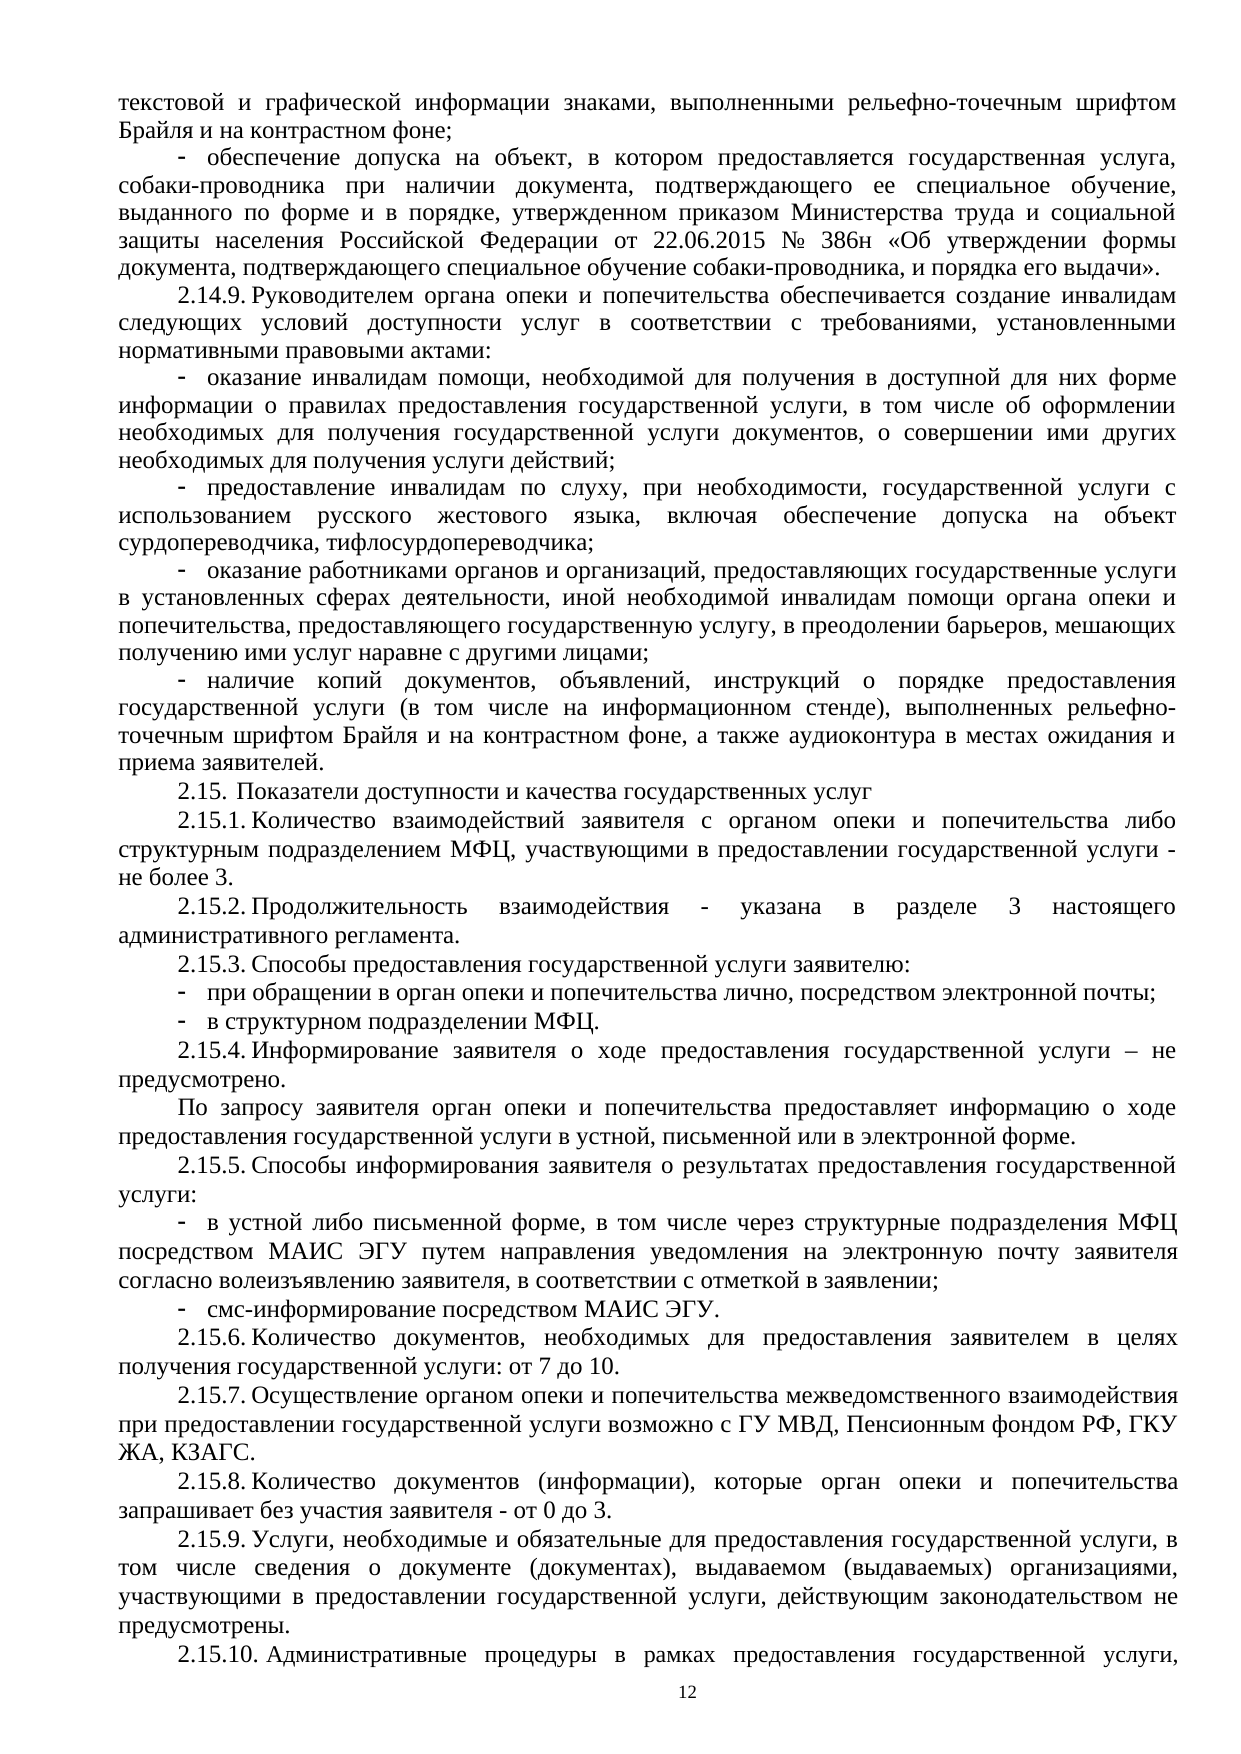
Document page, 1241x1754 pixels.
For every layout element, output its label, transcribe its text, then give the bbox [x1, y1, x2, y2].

list Информирование заявителя о ходе предоставления государственной услуги – не предусмотрено. [118, 1035, 1177, 1092]
list Руководителем органа опеки и попечительства обеспечивается создание инвалидам следующих условий доступности услуг в соответствии с требованиями, установленными нормативными правовыми актами: [118, 281, 1177, 364]
list при обращении в орган опеки и попечительства лично, посредством электронной почты; [118, 977, 1181, 1006]
list Количество взаимодействий заявителя с органом опеки и попечительства либо структурным подразделением МФЦ, участвующими в предоставлении государственной услуги - не более 3. [118, 805, 1177, 891]
list Способы информирования заявителя о результатах предоставления государственной услуги: [118, 1150, 1177, 1207]
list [118, 89, 1177, 144]
text По запросу заявителя орган опеки и попечительства предоставляет информацию о ходе предоставления государственной услуги в устной, письменной или в электронной форме. [118, 1092, 1177, 1150]
list в структурном подразделении МФЦ. [118, 1006, 1181, 1035]
list Услуги, необходимые и обязательные для предоставления государственной услуги, в том числе сведения о документе (документах), выдаваемом (выдаваемых) организациями, участвующими в предоставлении государственной услуги, действующим законодательством не предусмотрены. [118, 1524, 1179, 1639]
list Количество документов (информации), которые орган опеки и попечительства запрашивает без участия заявителя - от 0 до 3. [118, 1466, 1179, 1524]
list в устной либо письменной форме, в том числе через структурные подразделения МФЦ посредством МАИС ЭГУ путем направления уведомления на электронную почту заявителя согласно волеизъявлению заявителя, в соответствии с отметкой в заявлении; [118, 1207, 1179, 1294]
list Показатели доступности и качества государственных услуг [118, 776, 1181, 805]
list предоставление инвалидам по слуху, при необходимости, государственной услуги с использованием русского жестового языка, включая обеспечение допуска на объект сурдопереводчика, тифлосурдопереводчика; [118, 474, 1177, 556]
list оказание инвалидам помощи, необходимой для получения в доступной для них форме информации о правилах предоставления государственной услуги, в том числе об оформлении необходимых для получения государственной услуги документов, о совершении ими других необходимых для получения услуги действий; [118, 364, 1177, 474]
list Продолжительность взаимодействия - указана в разделе 3 настоящего административного регламента. [118, 891, 1177, 949]
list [118, 1639, 1179, 1667]
list Способы предоставления государственной услуги заявителю: [118, 949, 1181, 977]
list наличие копий документов, объявлений, инструкций о порядке предоставления государственной услуги (в том числе на информационном стенде), выполненных рельефно-точечным шрифтом Брайля и на контрастном фоне, а также аудиоконтура в местах ожидания и приема заявителей. [118, 666, 1177, 776]
list обеспечение допуска на объект, в котором предоставляется государственная услуга, собаки-проводника при наличии документа, подтверждающего ее специальное обучение, выданного по форме и в порядке, утвержденном приказом Министерства труда и социальной защиты населения Российской Федерации от 22.06.2015 № 386н «Об утверждении формы документа, подтверждающего специальное обучение собаки-проводника, и порядка его выдачи». [118, 144, 1177, 281]
list смс-информирование посредством МАИС ЭГУ. [118, 1294, 1181, 1322]
list Осуществление органом опеки и попечительства межведомственного взаимодействия при предоставлении государственной услуги возможно с ГУ МВД, Пенсионным фондом РФ, ГКУ ЖА, КЗАГС. [118, 1380, 1179, 1466]
list оказание работниками органов и организаций, предоставляющих государственные услуги в установленных сферах деятельности, иной необходимой инвалидам помощи органа опеки и попечительства, предоставляющего государственную услугу, в преодолении барьеров, мешающих получению ими услуг наравне с другими лицами; [118, 556, 1177, 666]
list Количество документов, необходимых для предоставления заявителем в целях получения государственной услуги: от 7 до 10. [118, 1322, 1179, 1380]
